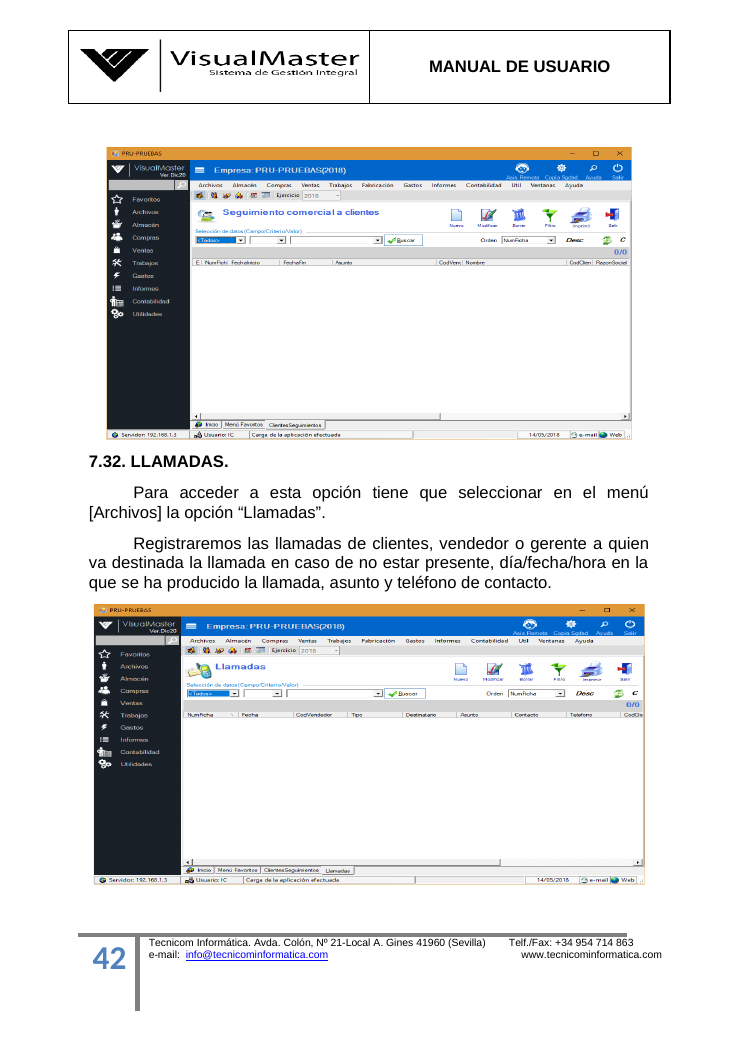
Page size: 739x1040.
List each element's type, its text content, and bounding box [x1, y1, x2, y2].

subtitle 7.32. LLAMADAS. [89, 452, 649, 471]
text Para acceder a esta opción tiene que seleccionar en el menú [Archivos] la opción “Llamadas”. [89, 483, 649, 522]
picture [73, 35, 366, 98]
picture [106, 147, 632, 440]
picture [93, 604, 645, 885]
text Registraremos las llamadas de clientes, vendedor o gerente a quien va destinada la llamada en caso de no estar presente, día/fecha/hora en la que se ha producido la llamada, asunto y teléfono de contacto. [89, 534, 649, 592]
